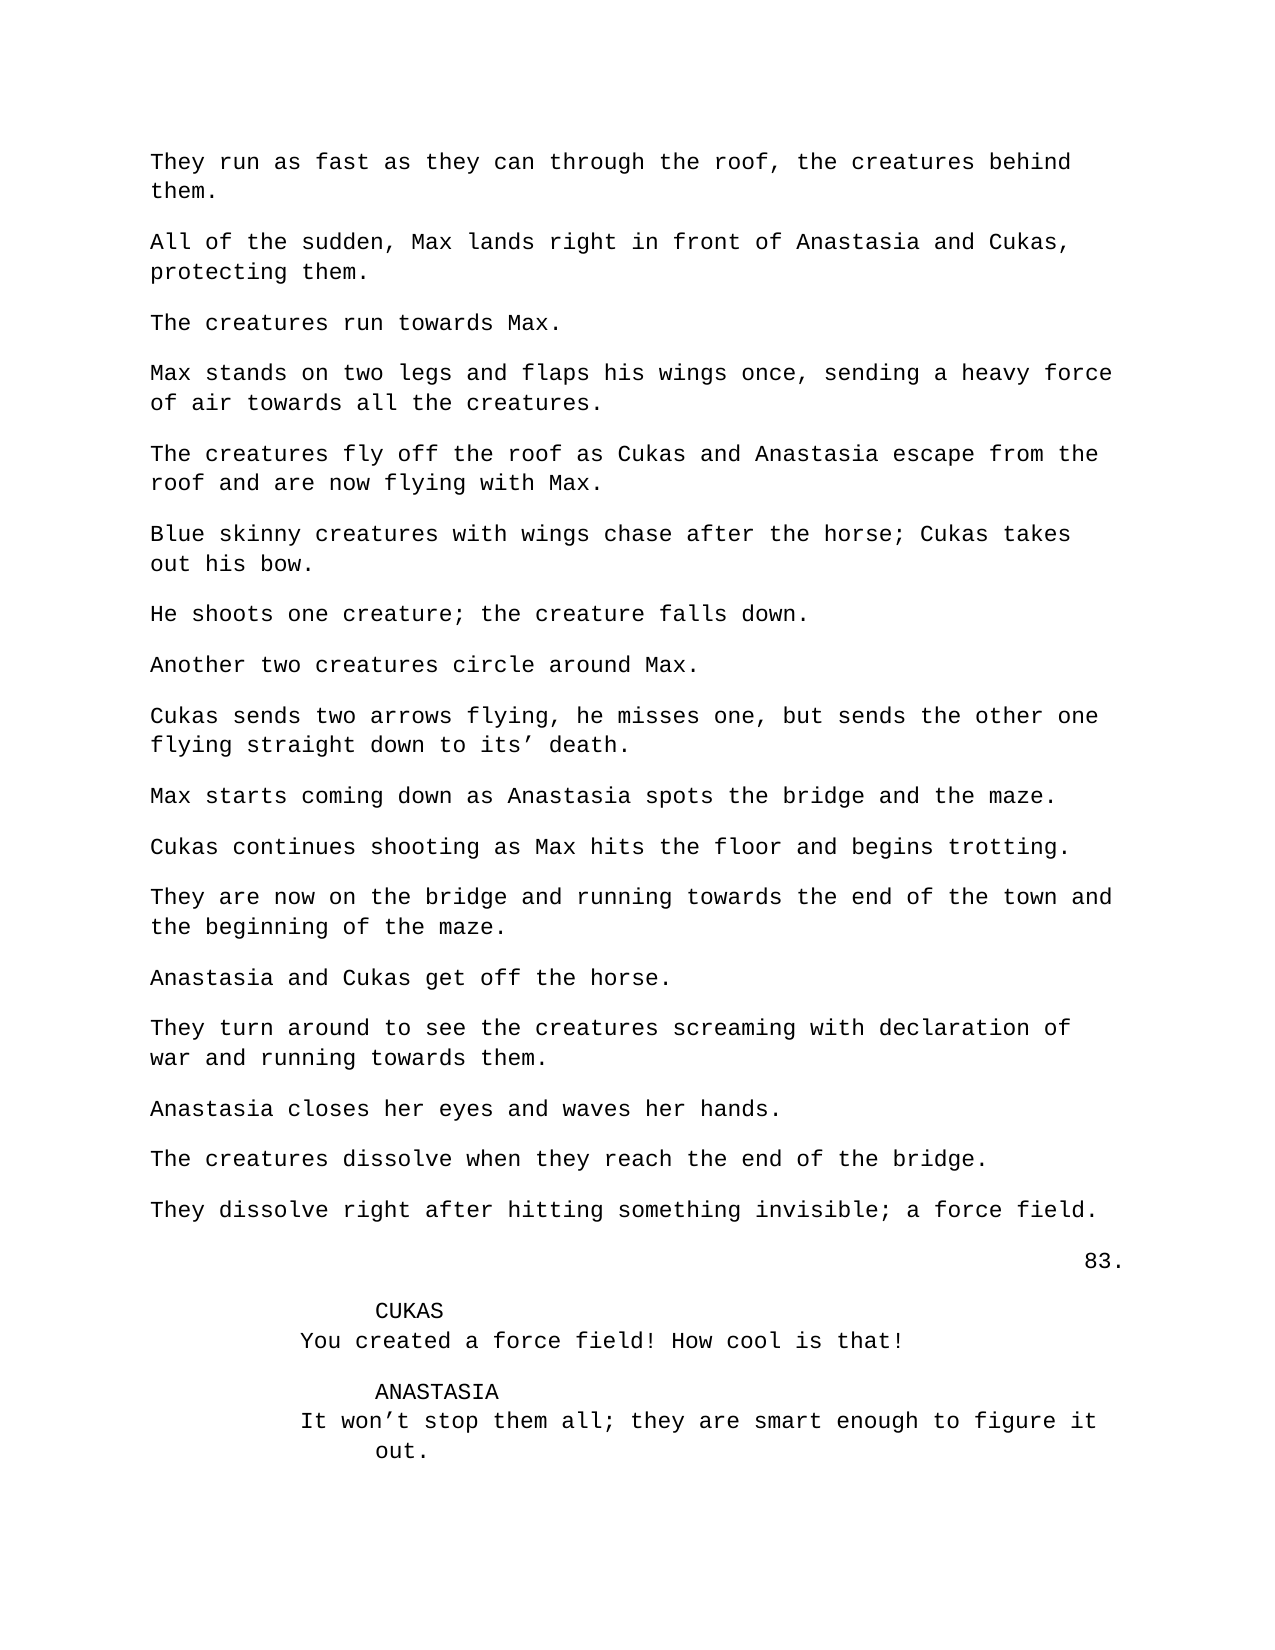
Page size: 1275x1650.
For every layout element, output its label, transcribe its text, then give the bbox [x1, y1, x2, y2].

text Another two creatures circle around Max. [150, 653, 1125, 679]
text They run as fast as they can through the roof, the creatures behind them. [150, 150, 1125, 206]
text They are now on the bridge and running towards the end of the town and the beginning of the maze. [150, 886, 1125, 941]
text Max starts coming down as Anastasia spots the bridge and the maze. [150, 784, 1125, 810]
text Cukas sends two arrows flying, he misses one, but sends the other one flying straight down to its’ death. [150, 704, 1125, 760]
text ANASTASIA It won’t stop them all; they are smart enough to figure it out. [150, 1380, 1125, 1466]
text Max stands on two legs and flaps his wings once, sending a heavy force of air towards all the creatures. [150, 361, 1125, 417]
text 83. [150, 1249, 1125, 1275]
text The creatures run towards Max. [150, 311, 1125, 337]
text CUKAS You created a force field! How cool is that! [150, 1299, 1125, 1355]
text Cukas continues shooting as Max hits the floor and begins trotting. [150, 835, 1125, 861]
text They dissolve right after hitting something invisible; a force field. [150, 1198, 1125, 1224]
text The creatures dissolve when they reach the end of the bridge. [150, 1148, 1125, 1174]
text They turn around to see the creatures screaming with declaration of war and running towards them. [150, 1017, 1125, 1072]
text Anastasia closes her eyes and waves her hands. [150, 1097, 1125, 1123]
text The creatures fly off the roof as Cukas and Anastasia escape from the roof and are now flying with Max. [150, 442, 1125, 498]
text All of the sudden, Max lands right in front of Anastasia and Cukas, protecting them. [150, 230, 1125, 286]
text Anastasia and Cukas get off the horse. [150, 966, 1125, 992]
text Blue skinny creatures with wings chase after the horse; Cukas takes out his bow. [150, 522, 1125, 578]
text He shoots one creature; the creature falls down. [150, 603, 1125, 629]
